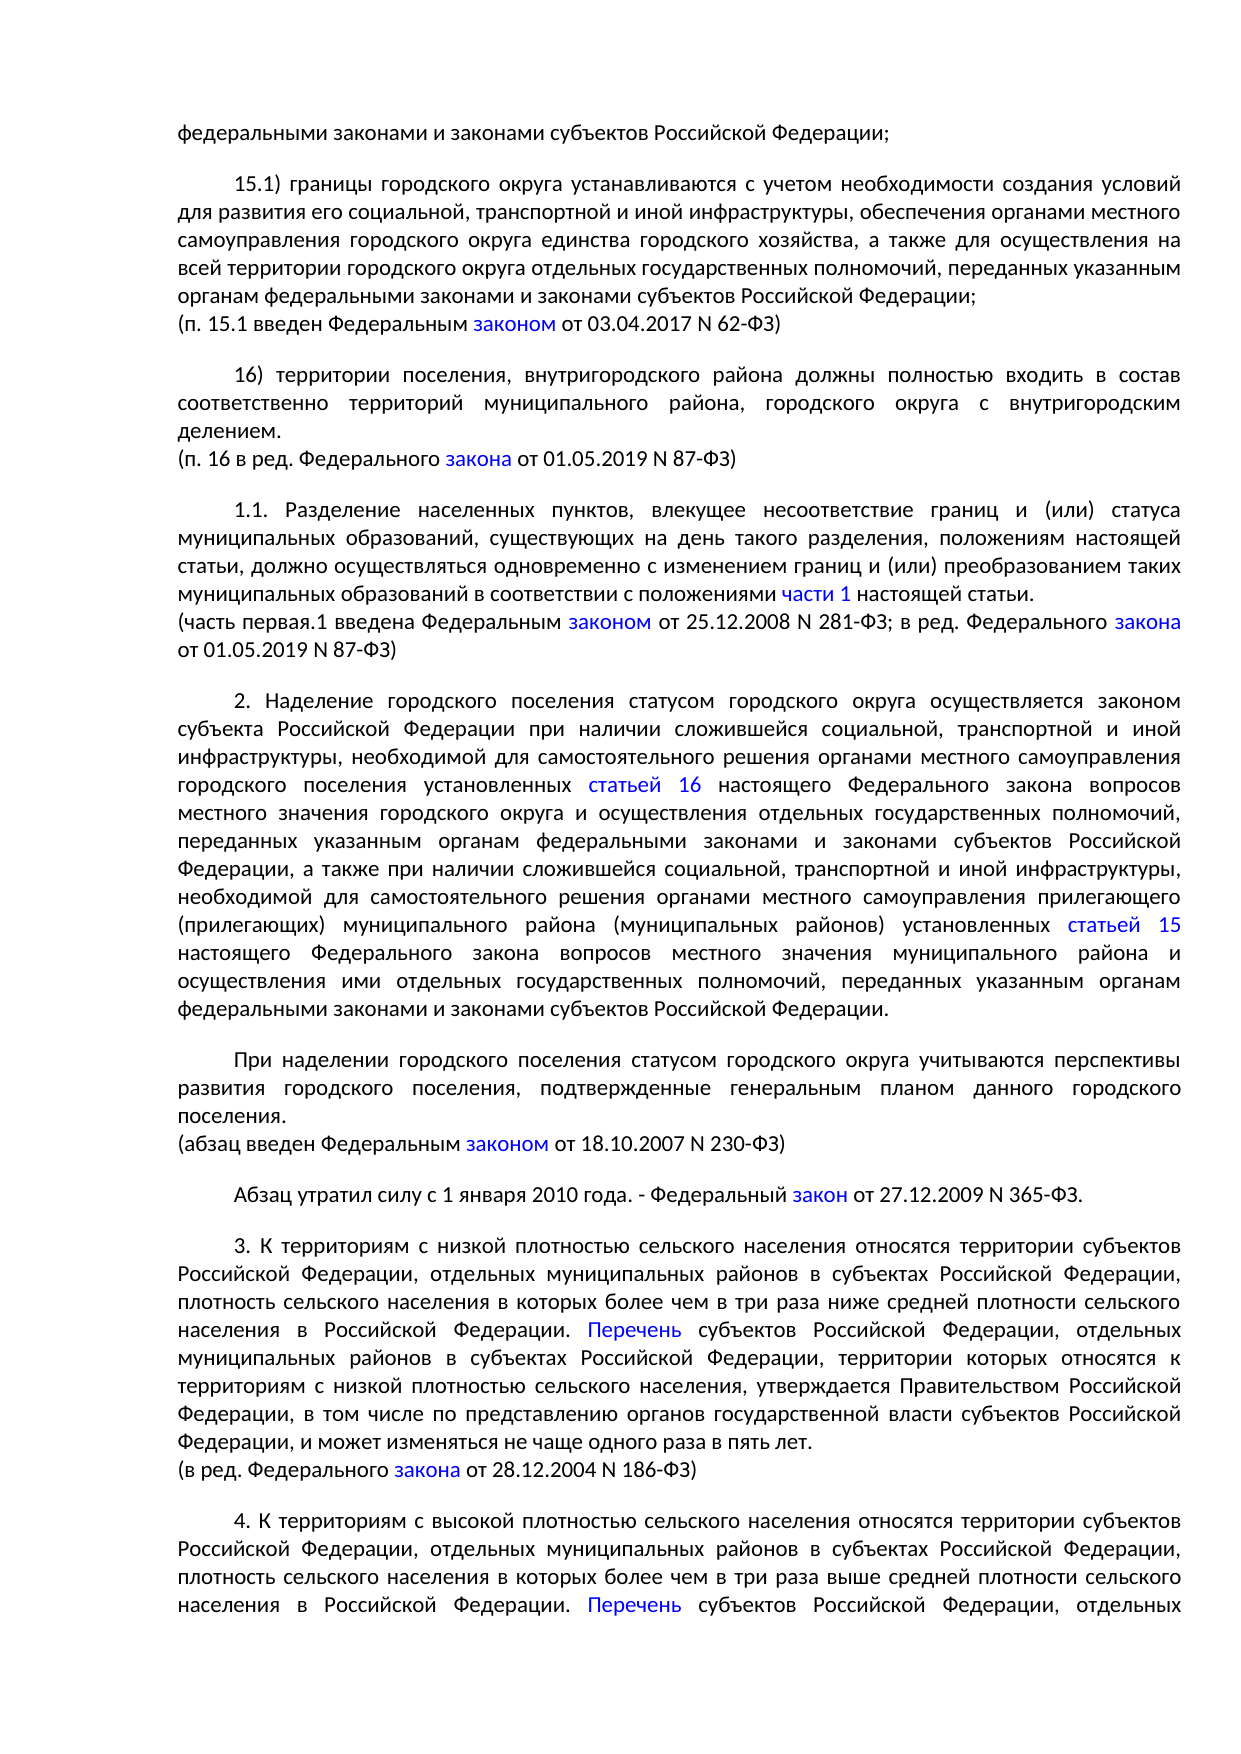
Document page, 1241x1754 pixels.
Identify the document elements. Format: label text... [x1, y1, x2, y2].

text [177, 118, 1181, 146]
text (п. 15.1 введен Федеральным законом от 03.04.2017 N 62-ФЗ) [177, 309, 1181, 337]
text (п. 16 в ред. Федерального закона от 01.05.2019 N 87-ФЗ) [177, 444, 1181, 472]
text (часть первая.1 введена Федеральным законом от 25.12.2008 N 281-ФЗ; в ред. Федерального закона от 01.05.2019 N 87-ФЗ) [177, 607, 1181, 663]
text Абзац утратил силу с 1 января 2010 года. - Федеральный закон от 27.12.2009 N 365-ФЗ. [177, 1180, 1181, 1208]
text 1.1. Разделение населенных пунктов, влекущее несоответствие границ и (или) статуса муниципальных образований, существующих на день такого разделения, положениям настоящей статьи, должно осуществляться одновременно с изменением границ и (или) преобразованием таких муниципальных образований в соответствии с положениями части 1 настоящей статьи. [177, 495, 1181, 607]
text (абзац введен Федеральным законом от 18.10.2007 N 230-ФЗ) [177, 1129, 1181, 1157]
text (в ред. Федерального закона от 28.12.2004 N 186-ФЗ) [177, 1455, 1181, 1483]
text 15.1) границы городского округа устанавливаются с учетом необходимости создания условий для развития его социальной, транспортной и иной инфраструктуры, обеспечения органами местного самоуправления городского округа единства городского хозяйства, а также для осуществления на всей территории городского округа отдельных государственных полномочий, переданных указанным органам федеральными законами и законами субъектов Российской Федерации; [177, 169, 1181, 309]
text При наделении городского поселения статусом городского округа учитываются перспективы развития городского поселения, подтвержденные генеральным планом данного городского поселения. [177, 1045, 1181, 1129]
text 16) территории поселения, внутригородского района должны полностью входить в состав соответственно территорий муниципального района, городского округа с внутригородским делением. [177, 360, 1181, 444]
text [177, 1506, 1181, 1618]
text 3. К территориям с низкой плотностью сельского населения относятся территории субъектов Российской Федерации, отдельных муниципальных районов в субъектах Российской Федерации, плотность сельского населения в которых более чем в три раза ниже средней плотности сельского населения в Российской Федерации. Перечень субъектов Российской Федерации, отдельных муниципальных районов в субъектах Российской Федерации, территории которых относятся к территориям с низкой плотностью сельского населения, утверждается Правительством Российской Федерации, в том числе по представлению органов государственной власти субъектов Российской Федерации, и может изменяться не чаще одного раза в пять лет. [177, 1231, 1181, 1455]
text 2. Наделение городского поселения статусом городского округа осуществляется законом субъекта Российской Федерации при наличии сложившейся социальной, транспортной и иной инфраструктуры, необходимой для самостоятельного решения органами местного самоуправления городского поселения установленных статьей 16 настоящего Федерального закона вопросов местного значения городского округа и осуществления отдельных государственных полномочий, переданных указанным органам федеральными законами и законами субъектов Российской Федерации, а также при наличии сложившейся социальной, транспортной и иной инфраструктуры, необходимой для самостоятельного решения органами местного самоуправления прилегающего (прилегающих) муниципального района (муниципальных районов) установленных статьей 15 настоящего Федерального закона вопросов местного значения муниципального района и осуществления ими отдельных государственных полномочий, переданных указанным органам федеральными законами и законами субъектов Российской Федерации. [177, 686, 1181, 1022]
